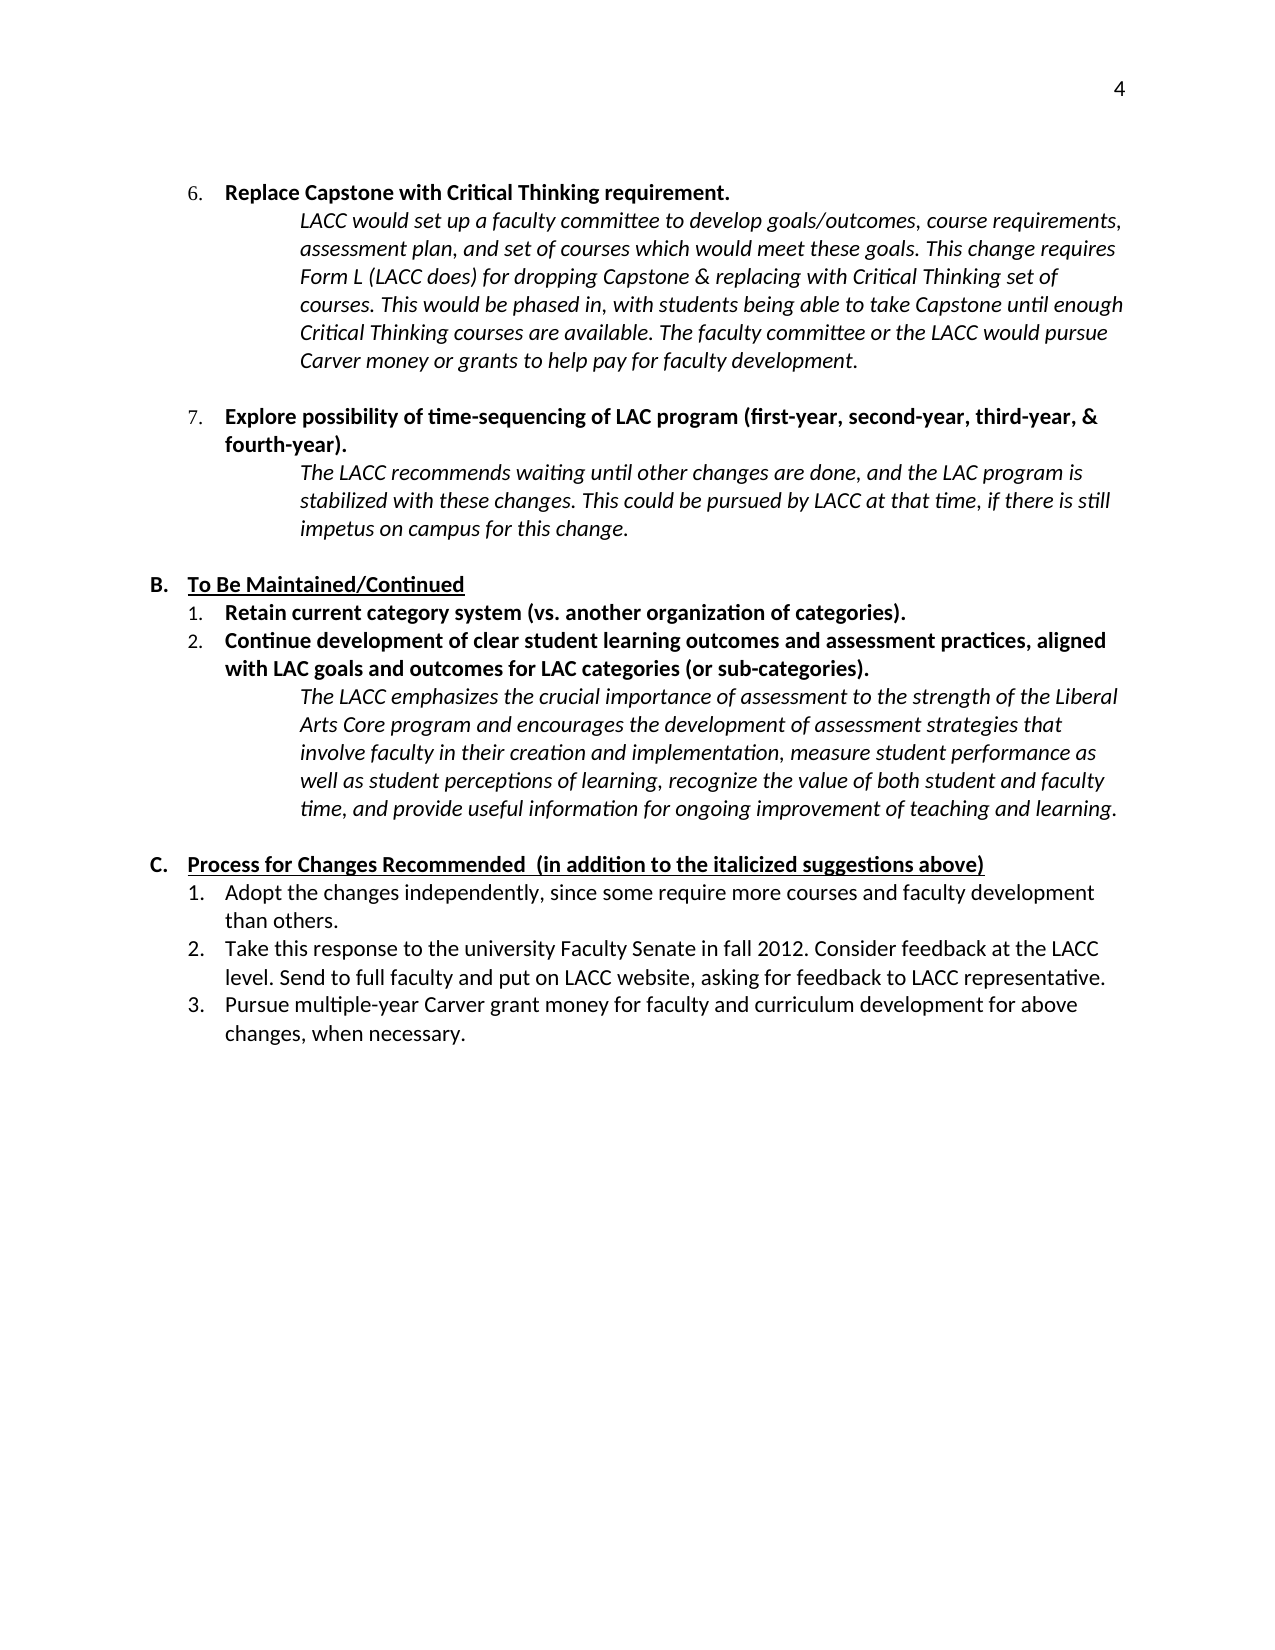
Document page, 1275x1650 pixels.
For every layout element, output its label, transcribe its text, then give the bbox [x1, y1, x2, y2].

list Replace Capstone with Critical Thinking requirement. [187, 178, 1125, 206]
text LACC would set up a faculty committee to develop goals/outcomes, course requirements, assessment plan, and set of courses which would meet these goals. This change requires Form L (LACC does) for dropping Capstone & replacing with Critical Thinking set of courses. This would be phased in, with students being able to take Capstone until enough Critical Thinking courses are available. The faculty committee or the LACC would pursue Carver money or grants to help pay for faculty development. [300, 206, 1125, 374]
list To Be Maintained/Continued [150, 570, 1125, 598]
list Take this response to the university Faculty Senate in fall 2012. Consider feedback at the LACC level. Send to full faculty and put on LACC website, asking for feedback to LACC representative. [187, 934, 1125, 991]
list Explore possibility of time-sequencing of LAC program (first-year, second-year, third-year, & fourth-year). [187, 402, 1125, 458]
list Pursue multiple-year Carver grant money for faculty and curriculum development for above changes, when necessary. [187, 991, 1125, 1047]
list The LACC emphasizes the crucial importance of assessment to the strength of the Liberal Arts Core program and encourages the development of assessment strategies that involve faculty in their creation and implementation, measure student performance as well as student perceptions of learning, recognize the value of both student and faculty time, and provide useful information for ongoing improvement of teaching and learning. [300, 682, 1125, 822]
list Adopt the changes independently, since some require more courses and faculty development than others. [187, 878, 1125, 934]
text The LACC recommends waiting until other changes are done, and the LAC program is stabilized with these changes. This could be pursued by LACC at that time, if there is still impetus on campus for this change. [300, 458, 1125, 542]
list Retain current category system (vs. another organization of categories). [187, 598, 1125, 626]
list Process for Changes Recommended (in addition to the italicized suggestions above) [150, 851, 1125, 878]
list Continue development of clear student learning outcomes and assessment practices, aligned with LAC goals and outcomes for LAC categories (or sub-categories). [187, 626, 1125, 682]
